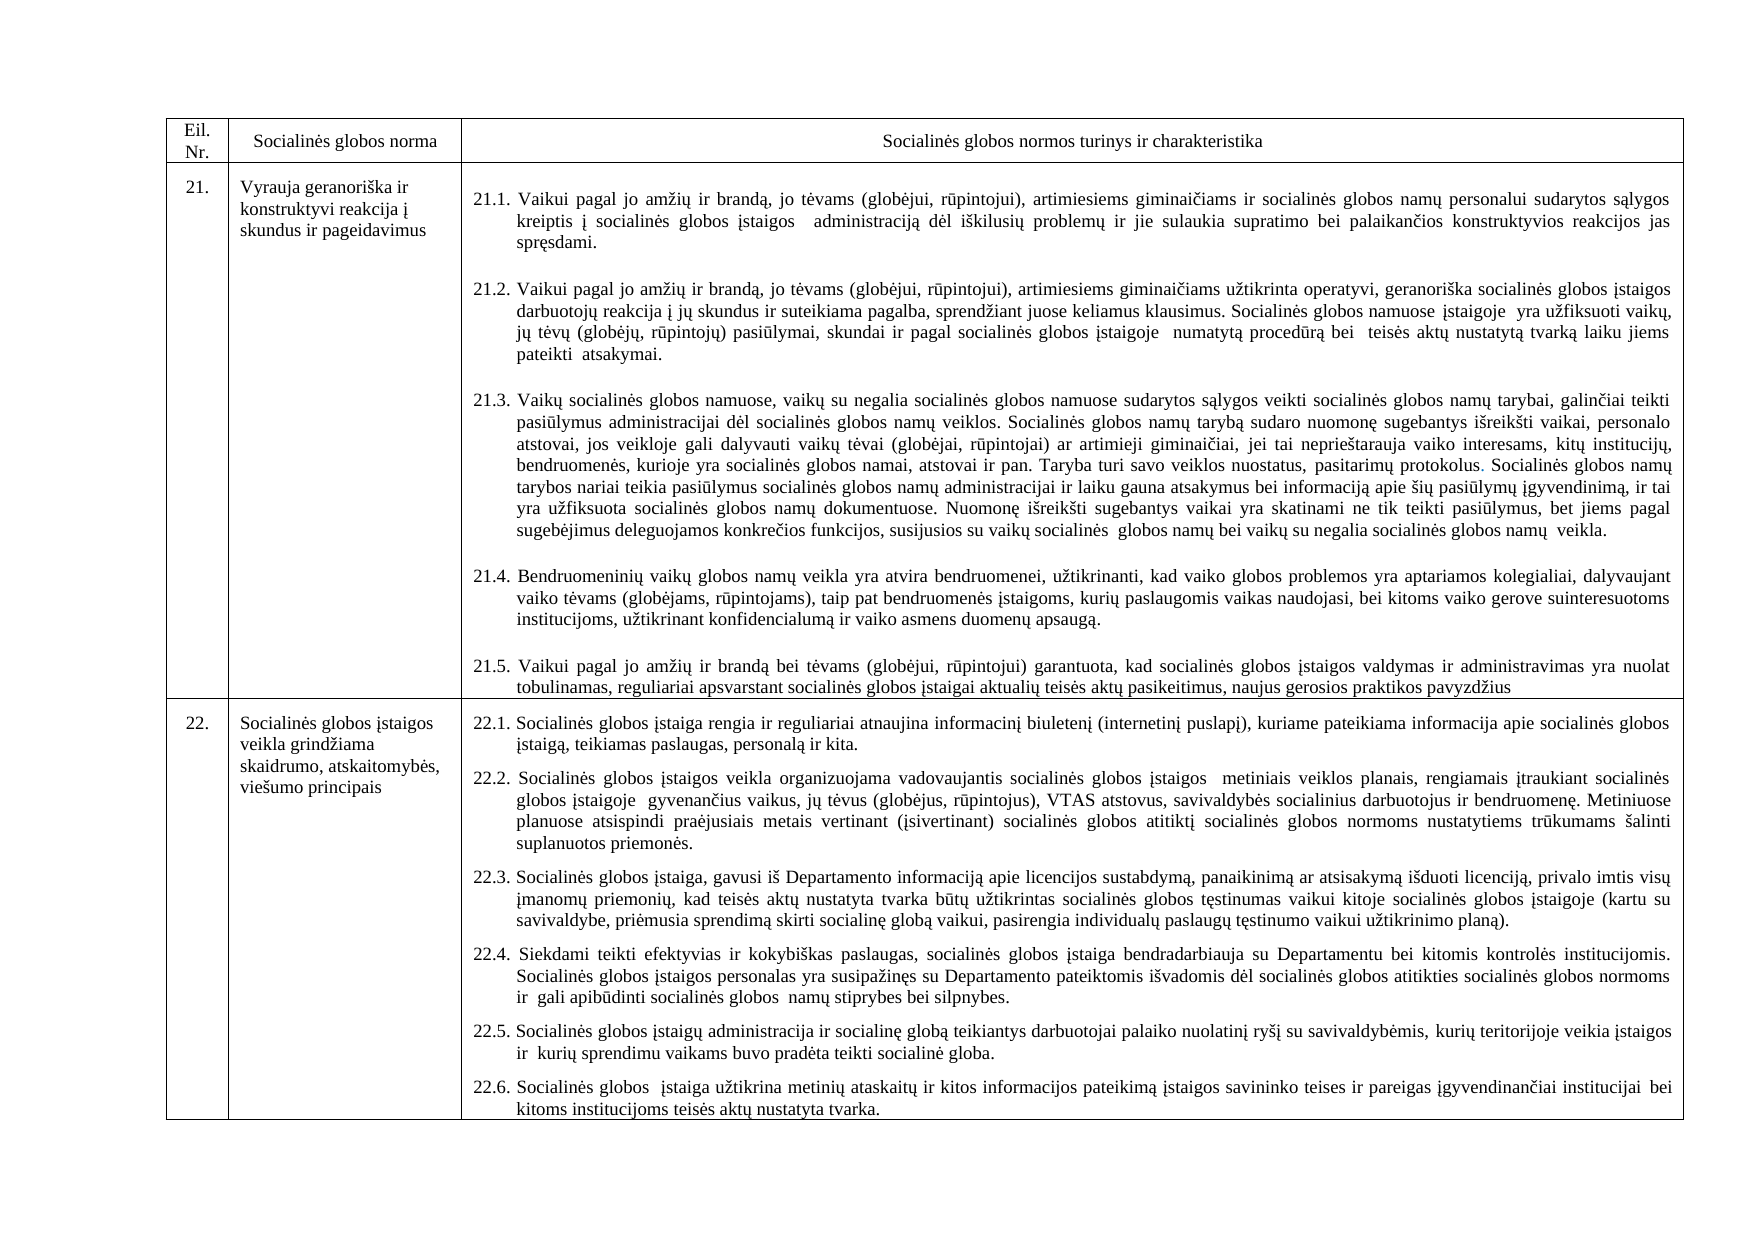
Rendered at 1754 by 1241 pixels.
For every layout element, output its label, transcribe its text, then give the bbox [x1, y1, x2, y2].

table_cell Vyrauja geranoriška ir konstruktyvi reakcija į skundus ir pageidavimus [229, 163, 461, 698]
table_header Socialinės globos normos turinys ir charakteristika [462, 119, 1683, 162]
table_header Socialinės globos norma [229, 119, 461, 162]
table_cell 21.1. Vaikui pagal jo amžių ir brandą, jo tėvams (globėjui, rūpintojui), artimiesiems giminaičiams ir socialinės globos namų personalui sudarytos sąlygos kreiptis į socialinės globos įstaigos administraciją dėl iškilusių problemų ir jie sulaukia supratimo bei palaikančios konstruktyvios reakcijos jas spręsdami. 21.2. Vaikui pagal jo amžių ir brandą, jo tėvams (globėjui, rūpintojui), artimiesiems giminaičiams užtikrinta operatyvi, geranoriška socialinės globos įstaigos darbuotojų reakcija į jų skundus ir suteikiama pagalba, sprendžiant juose keliamus klausimus. Socialinės globos namuose įstaigoje yra užfiksuoti vaikų, jų tėvų (globėjų, rūpintojų) pasiūlymai, skundai ir pagal socialinės globos įstaigoje numatytą procedūrą bei teisės aktų nustatytą tvarką laiku jiems pateikti atsakymai. 21.3. Vaikų socialinės globos namuose, vaikų su negalia socialinės globos namuose sudarytos sąlygos veikti socialinės globos namų tarybai, galinčiai teikti pasiūlymus administracijai dėl socialinės globos namų veiklos. Socialinės globos namų tarybą sudaro nuomonę sugebantys išreikšti vaikai, personalo atstovai, jos veikloje gali dalyvauti vaikų tėvai (globėjai, rūpintojai) ar artimieji giminaičiai, jei tai neprieštarauja vaiko interesams, kitų institucijų, bendruomenės, kurioje yra socialinės globos namai, atstovai ir pan. Taryba turi savo veiklos nuostatus, pasitarimų protokolus. Socialinės globos namų tarybos nariai teikia pasiūlymus socialinės globos namų administracijai ir laiku gauna atsakymus bei informaciją apie šių pasiūlymų įgyvendinimą, ir tai yra užfiksuota socialinės globos namų dokumentuose. Nuomonę išreikšti sugebantys vaikai yra skatinami ne tik teikti pasiūlymus, bet jiems pagal sugebėjimus deleguojamos konkrečios funkcijos, susijusios su vaikų socialinės globos namų bei vaikų su negalia socialinės globos namų veikla. 21.4. Bendruomeninių vaikų globos namų veikla yra atvira bendruomenei, užtikrinanti, kad vaiko globos problemos yra aptariamos kolegialiai, dalyvaujant vaiko tėvams (globėjams, rūpintojams), taip pat bendruomenės įstaigoms, kurių paslaugomis vaikas naudojasi, bei kitoms vaiko gerove suinteresuotoms institucijoms, užtikrinant konfidencialumą ir vaiko asmens duomenų apsaugą. 21.5. Vaikui pagal jo amžių ir brandą bei tėvams (globėjui, rūpintojui) garantuota, kad socialinės globos įstaigos valdymas ir administravimas yra nuolat tobulinamas, reguliariai apsvarstant socialinės globos įstaigai aktualių teisės aktų pasikeitimus, naujus gerosios praktikos pavyzdžius [462, 163, 1683, 698]
table_cell 21. [167, 163, 228, 698]
table_cell 22. [167, 699, 228, 1119]
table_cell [229, 699, 461, 1119]
table_header Eil. Nr. [167, 119, 228, 162]
